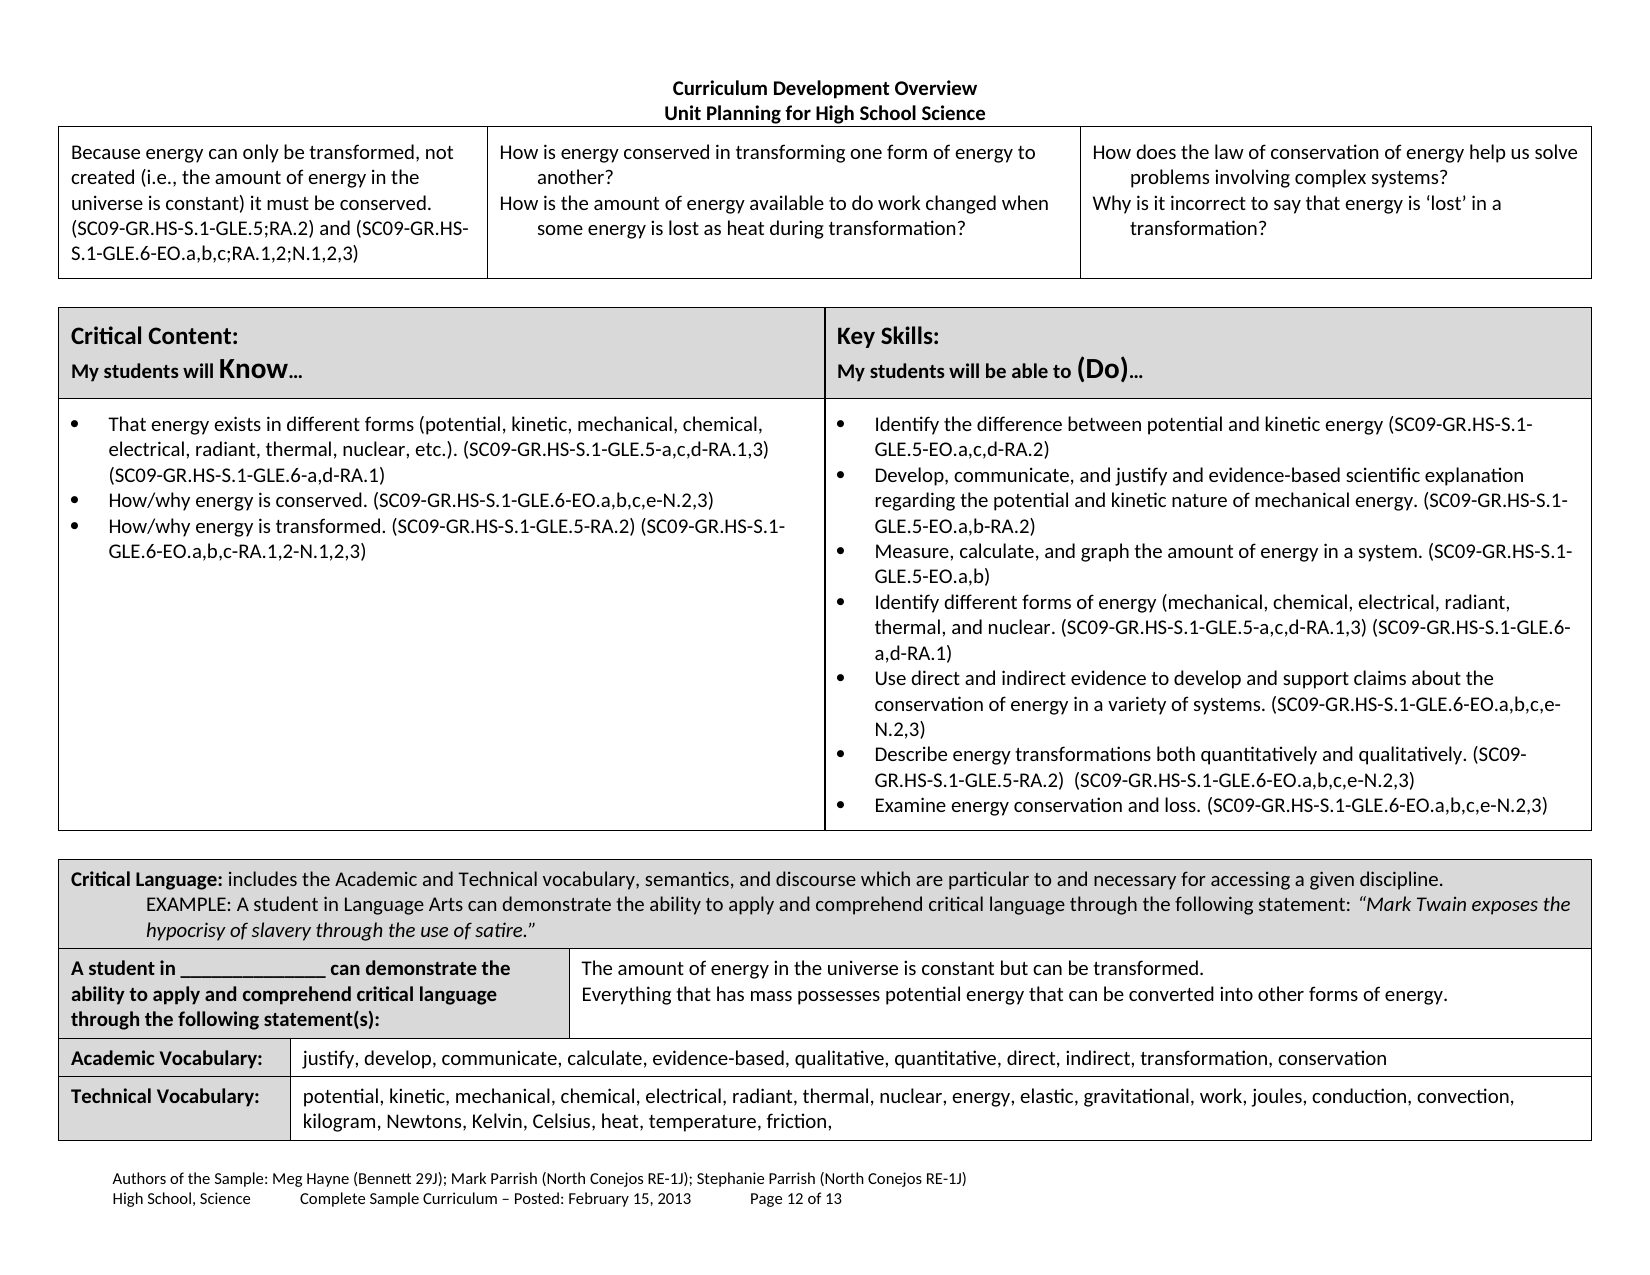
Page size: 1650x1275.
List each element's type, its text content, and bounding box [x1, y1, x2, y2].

table_header Key Skills: My students will be able to (Do)… [826, 308, 1591, 398]
table_header Critical Content: My students will Know… [59, 308, 824, 398]
table_cell A student in ______________ can demonstrate the ability to apply and comprehend critical language through the following statement(s): [59, 949, 569, 1038]
table_cell That energy exists in different forms (potential, kinetic, mechanical, chemical, electrical, radiant, thermal, nuclear, etc.). (SC09-GR.HS-S.1-GLE.5-a,c,d-RA.1,3) (SC09-GR.HS-S.1-GLE.6-a,d-RA.1) How/why energy is conserved. (SC09-GR.HS-S.1-GLE.6-EO.a,b,c,e-N.2,3) How/why energy is transformed. (SC09-GR.HS-S.1-GLE.5-RA.2) (SC09-GR.HS-S.1-GLE.6-EO.a,b,c-RA.1,2-N.1,2,3) [59, 399, 824, 830]
table_cell Technical Vocabulary: [59, 1077, 290, 1140]
table_cell potential, kinetic, mechanical, chemical, electrical, radiant, thermal, nuclear, energy, elastic, gravitational, work, joules, conduction, convection, kilogram, Newtons, Kelvin, Celsius, heat, temperature, friction, [291, 1077, 1591, 1140]
table_cell Academic Vocabulary: [59, 1039, 290, 1076]
table_cell The amount of energy in the universe is constant but can be transformed. Everything that has mass possesses potential energy that can be converted into other forms of energy. [570, 949, 1591, 1038]
table_header Critical Language: includes the Academic and Technical vocabulary, semantics, and discourse which are particular to and necessary for accessing a given discipline. EXAMPLE: A student in Language Arts can demonstrate the ability to apply and comprehend critical language through the following statement: “Mark Twain exposes the hypocrisy of slavery through the use of satire.” [59, 860, 1591, 948]
table_cell Identify the difference between potential and kinetic energy (SC09-GR.HS-S.1-GLE.5-EO.a,c,d-RA.2) Develop, communicate, and justify and evidence-based scientific explanation regarding the potential and kinetic nature of mechanical energy. (SC09-GR.HS-S.1-GLE.5-EO.a,b-RA.2) Measure, calculate, and graph the amount of energy in a system. (SC09-GR.HS-S.1-GLE.5-EO.a,b) Identify different forms of energy (mechanical, chemical, electrical, radiant, thermal, and nuclear. (SC09-GR.HS-S.1-GLE.5-a,c,d-RA.1,3) (SC09-GR.HS-S.1-GLE.6-a,d-RA.1) Use direct and indirect evidence to develop and support claims about the conservation of energy in a variety of systems. (SC09-GR.HS-S.1-GLE.6-EO.a,b,c,e-N.2,3) Describe energy transformations both quantitatively and qualitatively. (SC09-GR.HS-S.1-GLE.5-RA.2) (SC09-GR.HS-S.1-GLE.6-EO.a,b,c,e-N.2,3) Examine energy conservation and loss. (SC09-GR.HS-S.1-GLE.6-EO.a,b,c,e-N.2,3) [826, 399, 1591, 830]
table_cell justify, develop, communicate, calculate, evidence-based, qualitative, quantitative, direct, indirect, transformation, conservation [291, 1039, 1591, 1076]
table_cell How does the law of conservation of energy help us solve problems involving complex systems? Why is it incorrect to say that energy is ‘lost’ in a transformation? [1081, 127, 1591, 278]
table_cell Because energy can only be transformed, not created (i.e., the amount of energy in the universe is constant) it must be conserved. (SC09-GR.HS-S.1-GLE.5;RA.2) and (SC09-GR.HS-S.1-GLE.6-EO.a,b,c;RA.1,2;N.1,2,3) [59, 127, 487, 278]
table_cell How is energy conserved in transforming one form of energy to another? How is the amount of energy available to do work changed when some energy is lost as heat during transformation? [488, 127, 1080, 278]
